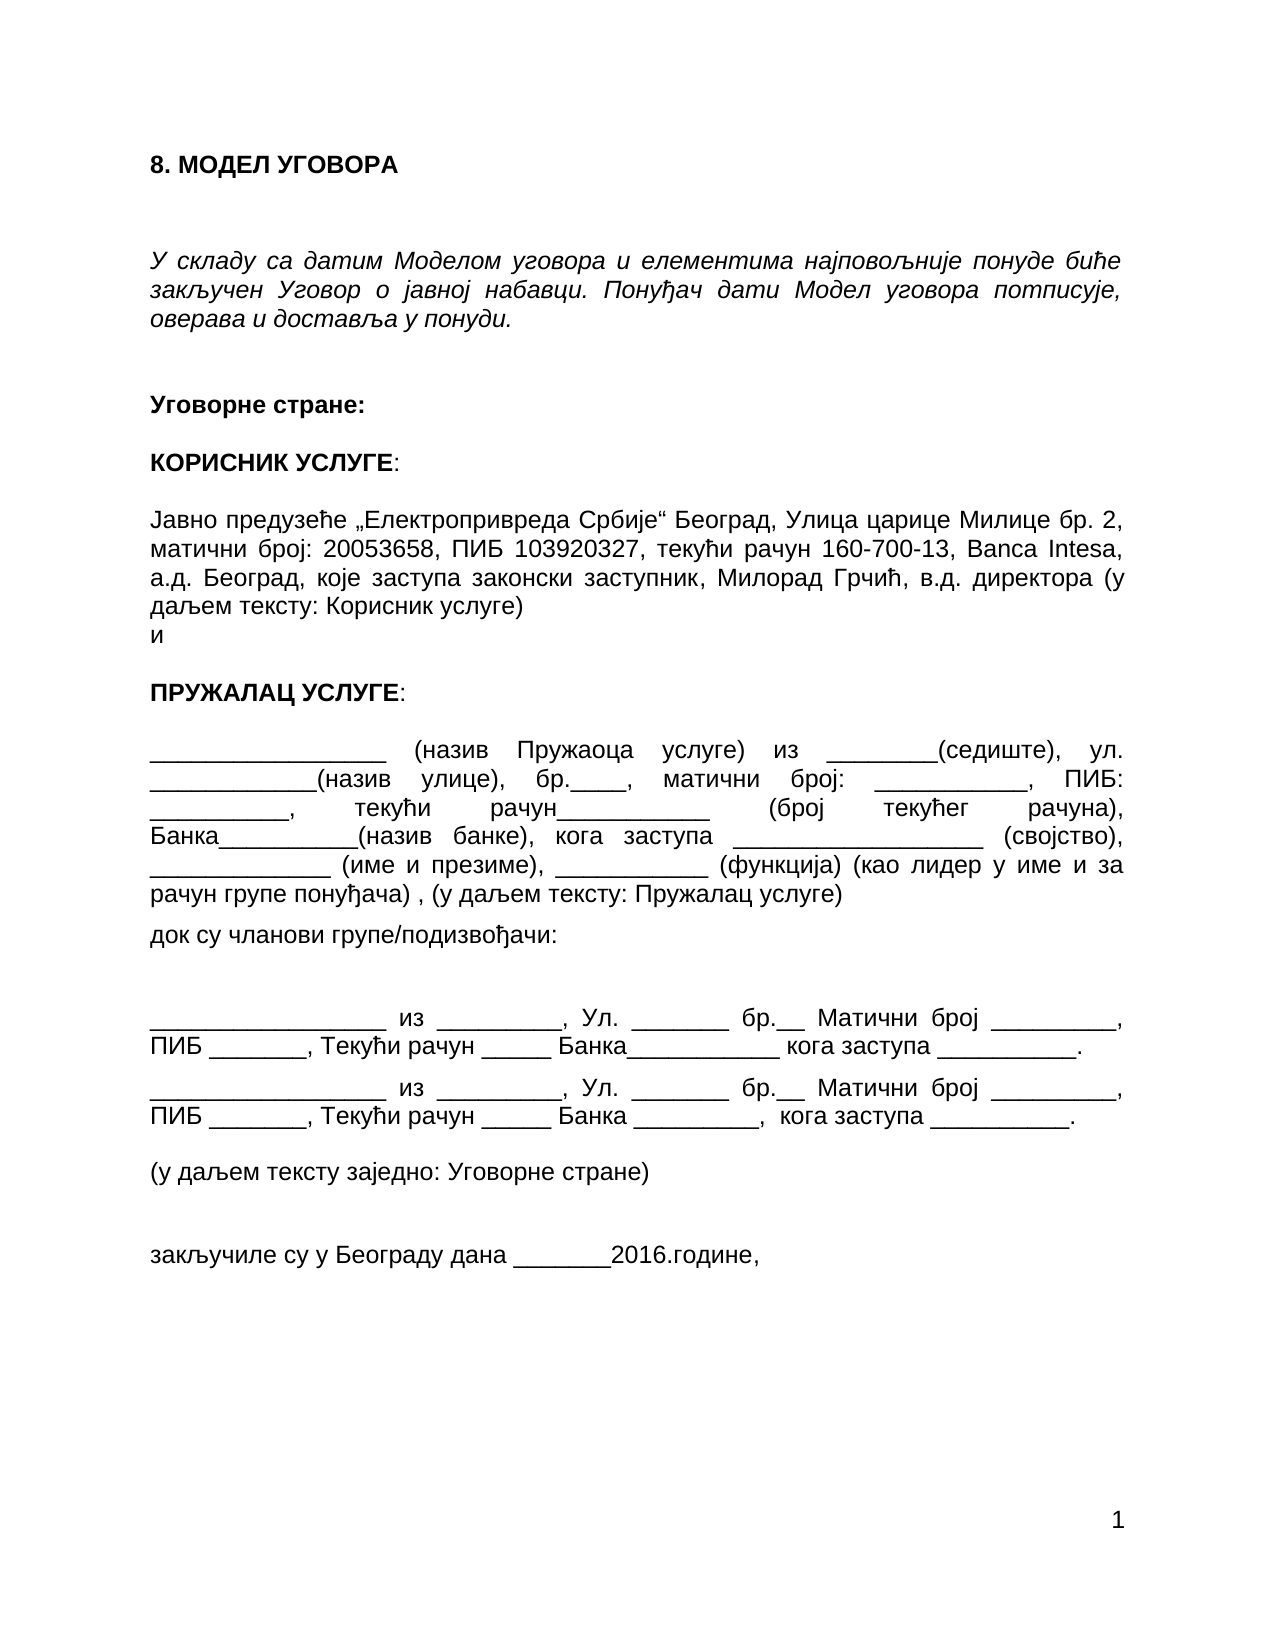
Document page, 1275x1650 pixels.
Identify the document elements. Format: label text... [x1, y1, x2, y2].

text 8. МОДЕЛ УГОВОРА [150, 150, 1125, 179]
text док су чланови групе/подизвођачи: [150, 920, 1125, 949]
text У складу са датим Моделом уговора и елементима најповољније понуде биће закључен Уговор о јавној набавци. Понуђач дати Модел уговора потписује, оверава и доставља у понуди. [150, 246, 1125, 333]
text _________________ (назив Пружаоца услуге) из ________(седиште), ул. ____________(назив улице), бр.____, матични број: ___________, ПИБ: __________, текући рачун___________ (број текућег рачуна), Банка__________(назив банке), кога заступа __________________ (својство), _____________ (име и презиме), ___________ (функција) (као лидер у име и за рачун групе понуђача) , (у даљем тексту: Пружалац услуге) [150, 735, 1125, 908]
text КОРИСНИК УСЛУГЕ: [150, 448, 1125, 476]
text и [150, 620, 1125, 649]
text _________________ из _________, Ул. _______ бр.__ Матични број _________, ПИБ _______, Текући рачун _____ Банка___________ кога заступа __________. [150, 1003, 1125, 1060]
text закључиле су у Београду дана _______2016.године, [150, 1240, 1125, 1269]
text Јавно предузеће „Електропривреда Србије“ Београд, Улица царице Милице бр. 2, матични број: 20053658, ПИБ 103920327, текући рачун 160-700-13, Banca Intesа, а.д. Београд, које заступа законски заступник, Милорад Грчић, в.д. директора (у даљем тексту: Корисник услуге) [150, 505, 1125, 620]
text Уговорне стране: [150, 390, 1125, 419]
text _________________ из _________, Ул. _______ бр.__ Матични број _________, ПИБ _______, Текући рачун _____ Банка _________, кога заступа __________. [150, 1073, 1125, 1130]
text (у даљем тексту заједно: Уговорне стране) [150, 1156, 1125, 1185]
text ПРУЖАЛАЦ УСЛУГЕ: [150, 678, 1125, 706]
